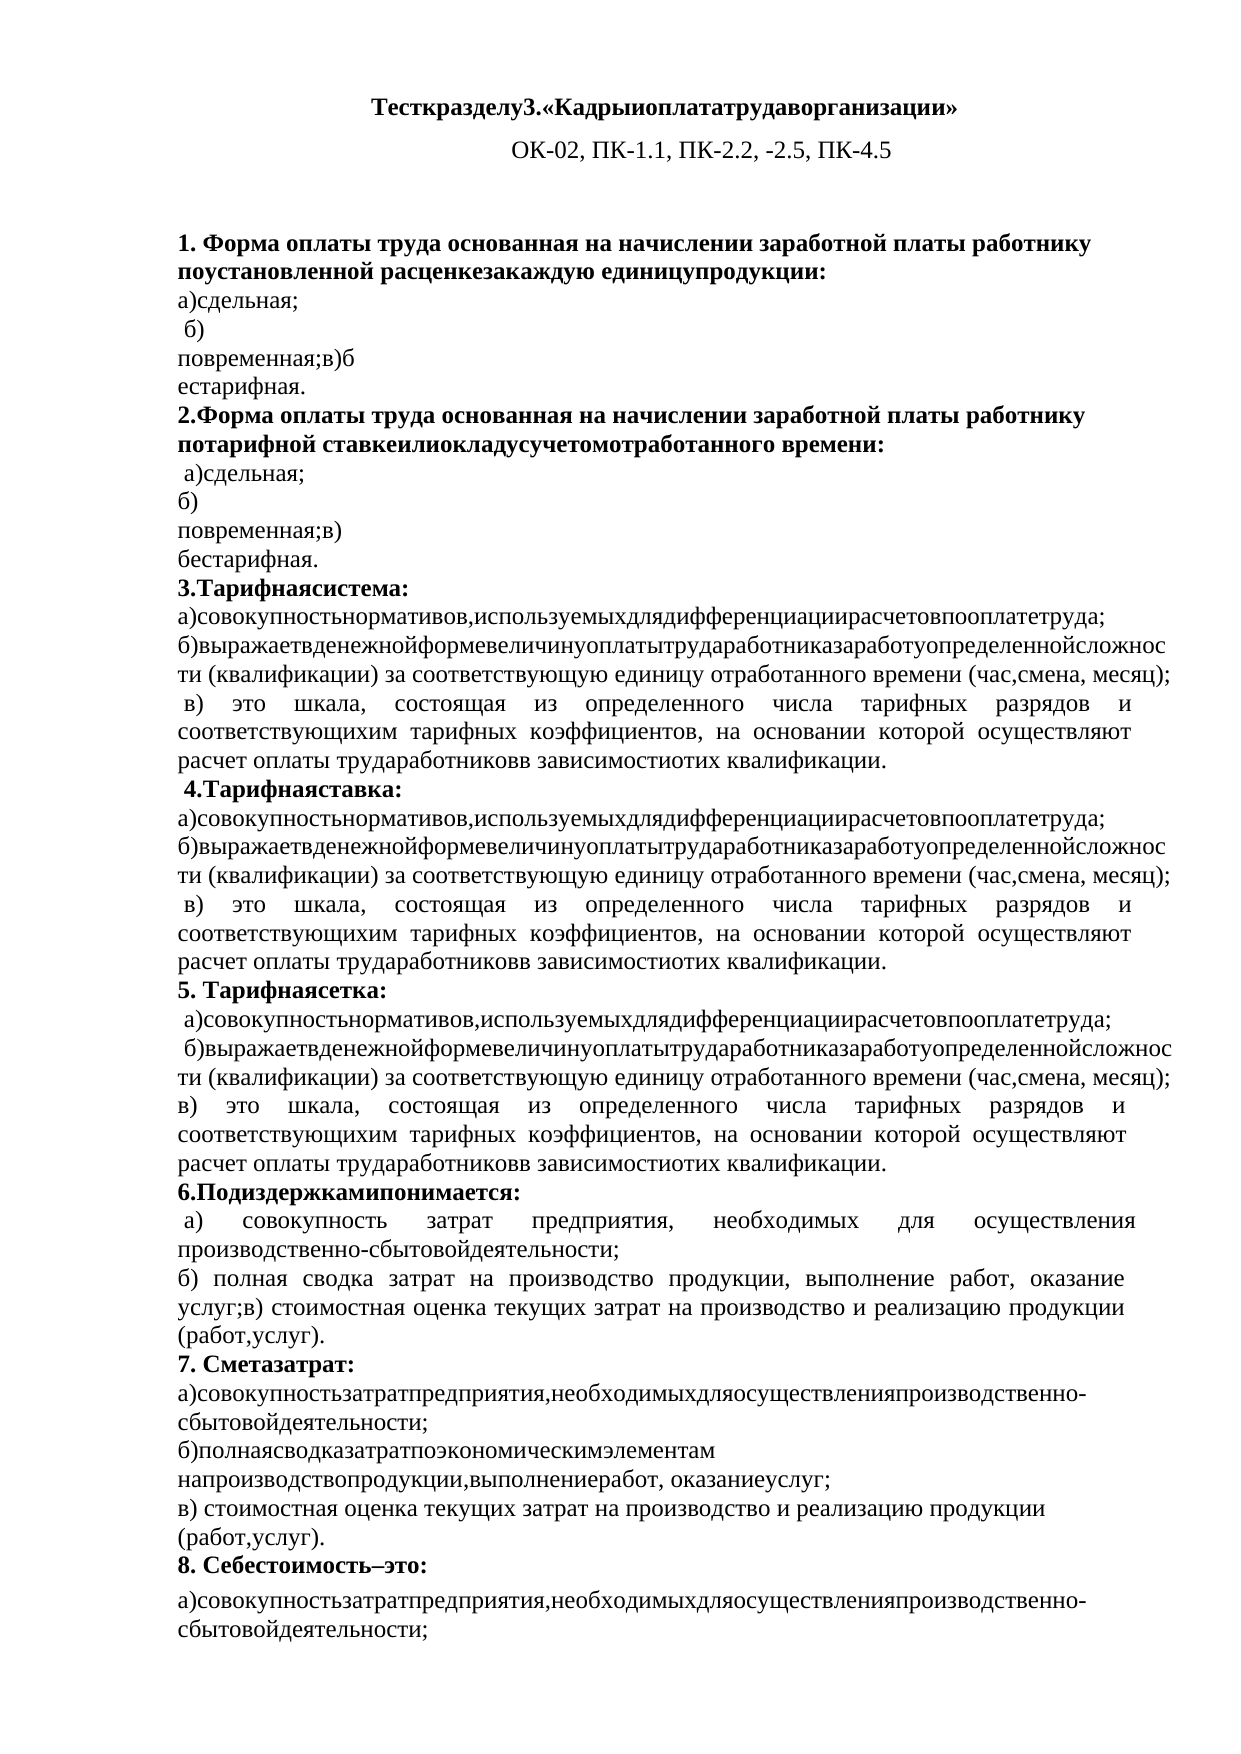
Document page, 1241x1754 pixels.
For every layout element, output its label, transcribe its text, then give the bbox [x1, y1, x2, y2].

text а)совокупностьзатратпредприятия,необходимыхдляосуществленияпроизводственно-сбытовойдеятельности; [177, 1586, 1209, 1643]
text в) это шкала, состоящая из определенного числа тарифных разрядов и соответствующихим тарифных коэффициентов, на основании которой осуществляют расчет оплаты трудаработниковв зависимостиотих квалификации. [177, 1090, 1127, 1177]
subtitle Сметазатрат: [177, 1349, 1209, 1378]
text в) стоимостная оценка текущих затрат на производство и реализацию продукции (работ,услуг). [177, 1493, 1128, 1550]
subtitle Форма оплаты труда основанная на начислении заработной платы работнику потарифной ставкеилиокладусучетомотработанного времени: [177, 400, 1118, 458]
text а)сдельная; [177, 285, 1209, 314]
subtitle Тарифнаясистема: [177, 573, 1209, 601]
text а)сдельная; [184, 458, 1209, 486]
text б)полнаясводказатратпоэкономическимэлементам напроизводствопродукции,выполнениеработ, оказаниеуслуг; [177, 1435, 1119, 1493]
text б)выражаетвденежнойформевеличинуоплатытрудаработниказаработуопределеннойсложности (квалификации) за соответствующую единицу отработанного времени (час,смена, месяц); [177, 630, 1174, 688]
text а)совокупностьнормативов,используемыхдлядифференциациирасчетовпооплатетруда; [177, 601, 1119, 630]
text б) повременная;в)бестарифная. [177, 486, 351, 573]
text а)совокупностьнормативов,используемыхдлядифференциациирасчетовпооплатетруда; [177, 1004, 1119, 1033]
text б)выражаетвденежнойформевеличинуоплатытрудаработниказаработуопределеннойсложности (квалификации) за соответствующую единицу отработанного времени (час,смена, месяц); [177, 831, 1174, 889]
text а)совокупностьзатратпредприятия,необходимыхдляосуществленияпроизводственно-сбытовойдеятельности; [177, 1378, 1209, 1435]
list Форма оплаты труда основанная на начислении заработной платы работнику поустановленной расценкезакаждую единицупродукции: [177, 228, 1125, 285]
text б)выражаетвденежнойформевеличинуоплатытрудаработниказаработуопределеннойсложности (квалификации) за соответствующую единицу отработанного времени (час,смена, месяц); [177, 1033, 1174, 1090]
subtitle Тарифнаяставка: [184, 774, 1209, 803]
subtitle Тесткразделу3.«Кадрыиоплататрудаворганизации» [197, 92, 1132, 121]
text в) это шкала, состоящая из определенного числа тарифных разрядов и соответствующихим тарифных коэффициентов, на основании которой осуществляют расчет оплаты трудаработниковв зависимостиотих квалификации. [177, 889, 1132, 975]
subtitle Тарифнаясетка: [177, 975, 1209, 1004]
text в) это шкала, состоящая из определенного числа тарифных разрядов и соответствующихим тарифных коэффициентов, на основании которой осуществляют расчет оплаты трудаработниковв зависимостиотих квалификации. [177, 688, 1132, 774]
text а)совокупностьнормативов,используемыхдлядифференциациирасчетовпооплатетруда; [177, 803, 1119, 831]
subtitle Себестоимость–это: [177, 1550, 1209, 1579]
subtitle ОК-02, ПК-1.1, ПК-2.2, -2.5, ПК-4.5 [197, 135, 1206, 164]
text б) повременная;в)бестарифная. [177, 314, 357, 400]
text а) совокупность затрат предприятия, необходимых для осуществления производственно-сбытовойдеятельности; [177, 1205, 1137, 1263]
subtitle Подиздержкамипонимается: [177, 1177, 1209, 1205]
